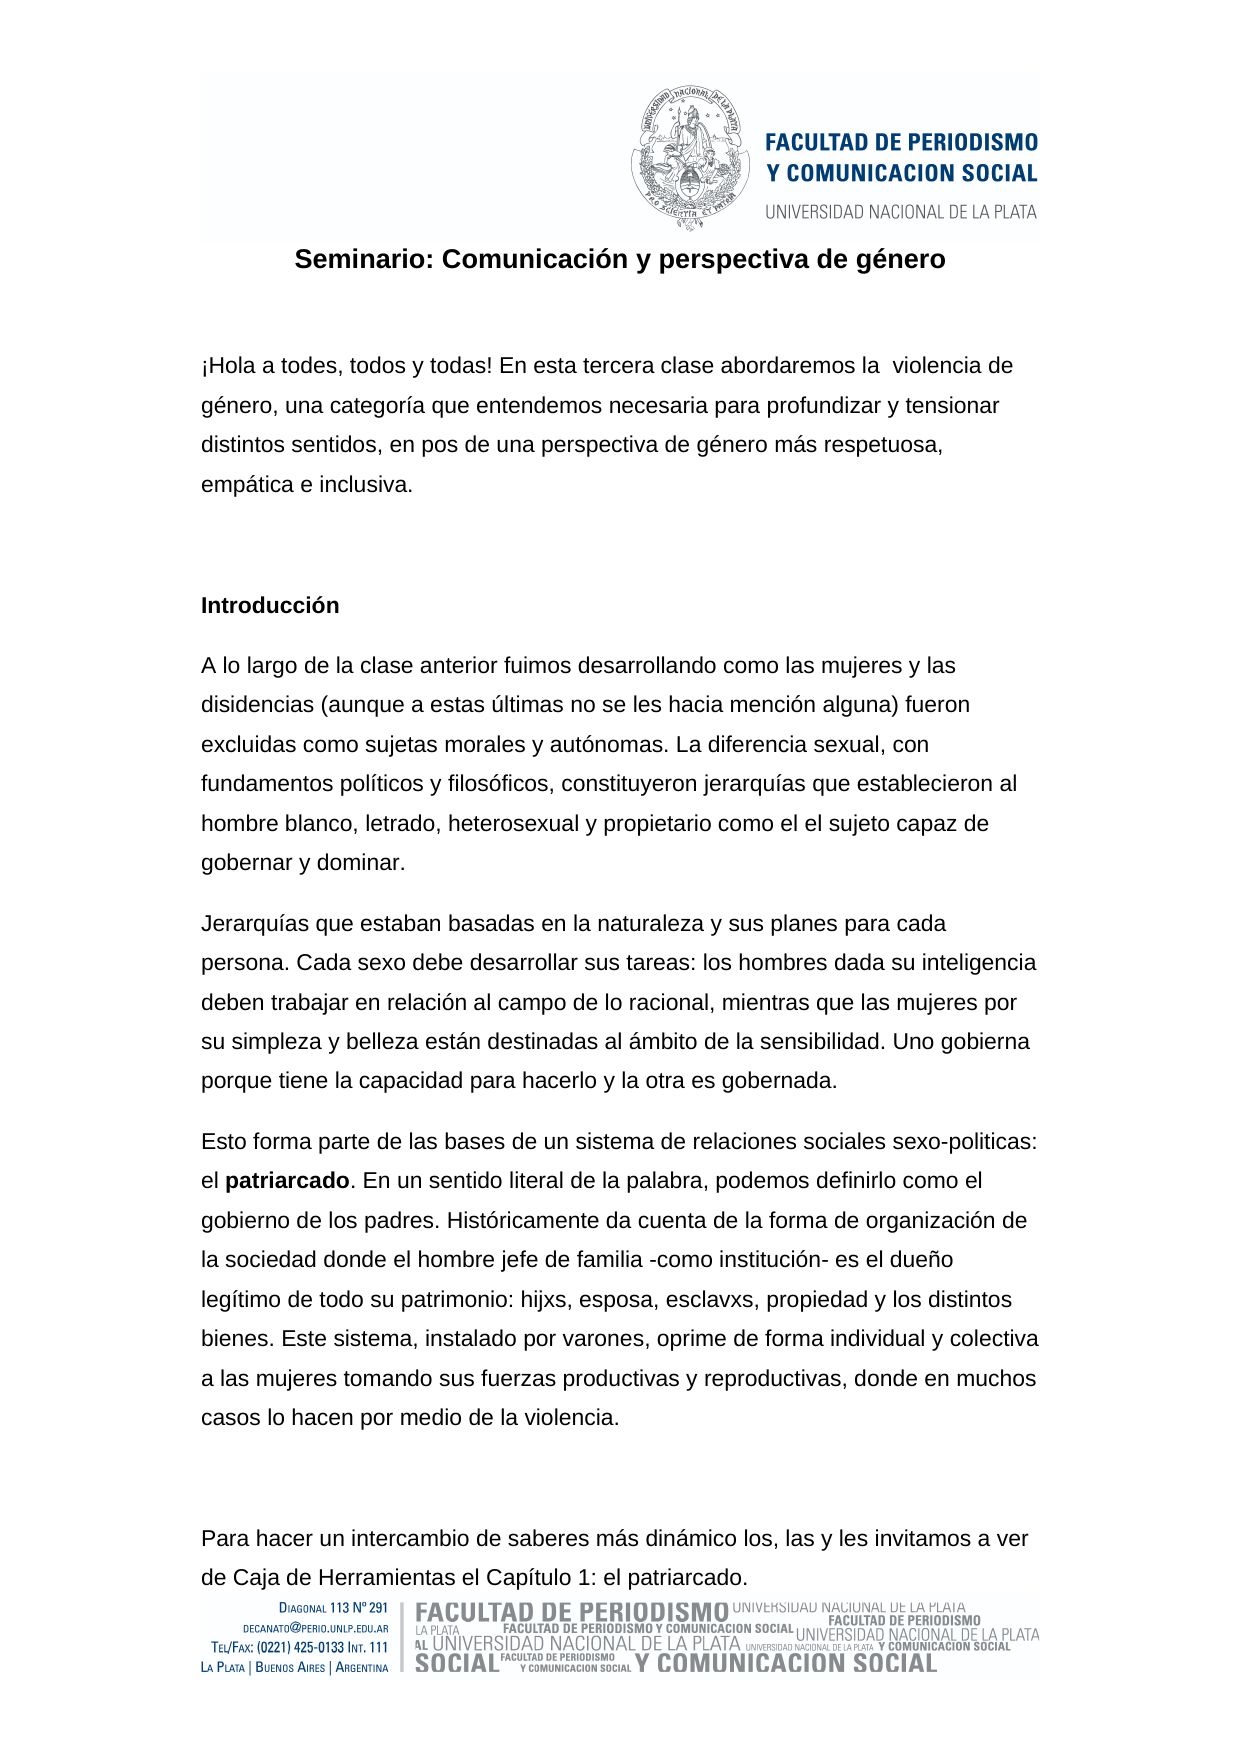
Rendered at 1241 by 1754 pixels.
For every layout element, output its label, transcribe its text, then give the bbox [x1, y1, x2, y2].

picture [200, 73, 1040, 243]
text Jerarquías que estaban basadas en la naturaleza y sus planes para cada persona. Cada sexo debe desarrollar sus tareas: los hombres dada su inteligencia deben trabajar en relación al campo de lo racional, mientras que las mujeres por su simpleza y belleza están destinadas al ámbito de la sensibilidad. Uno gobierna porque tiene la capacidad para hacerlo y la otra es gobernada. [201, 909, 1039, 1094]
text Introducción [201, 592, 1039, 618]
text A lo largo de la clase anterior fuimos desarrollando como las mujeres y las disidencias (aunque a estas últimas no se les hacia mención alguna) fueron excluidas como sujetas morales y autónomas. La diferencia sexual, con fundamentos políticos y filosóficos, constituyeron jerarquías que establecieron al hombre blanco, letrado, heterosexual y propietario como el el sujeto capaz de gobernar y dominar. [201, 652, 1039, 876]
text ¡Hola a todes, todos y todas! En esta tercera clase abordaremos la violencia de género, una categoría que entendemos necesaria para profundizar y tensionar distintos sentidos, en pos de una perspectiva de género más respetuosa, empática e inclusiva. [201, 352, 1039, 497]
text Para hacer un intercambio de saberes más dinámico los, las y les invitamos a ver de Caja de Herramientas el Capítulo 1: el patriarcado. [201, 1525, 1039, 1591]
picture [200, 1593, 1040, 1681]
text Seminario: Comunicación y perspectiva de género [201, 243, 1039, 274]
text Esto forma parte de las bases de un sistema de relaciones sociales sexo-politicas: el patriarcado. En un sentido literal de la palabra, podemos definirlo como el gobierno de los padres. Históricamente da cuenta de la forma de organización de la sociedad donde el hombre jefe de familia -como institución- es el dueño legítimo de todo su patrimonio: hijxs, esposa, esclavxs, propiedad y los distintos bienes. Este sistema, instalado por varones, oprime de forma individual y colectiva a las mujeres tomando sus fuerzas productivas y reproductivas, donde en muchos casos lo hacen por medio de la violencia. [201, 1128, 1039, 1431]
